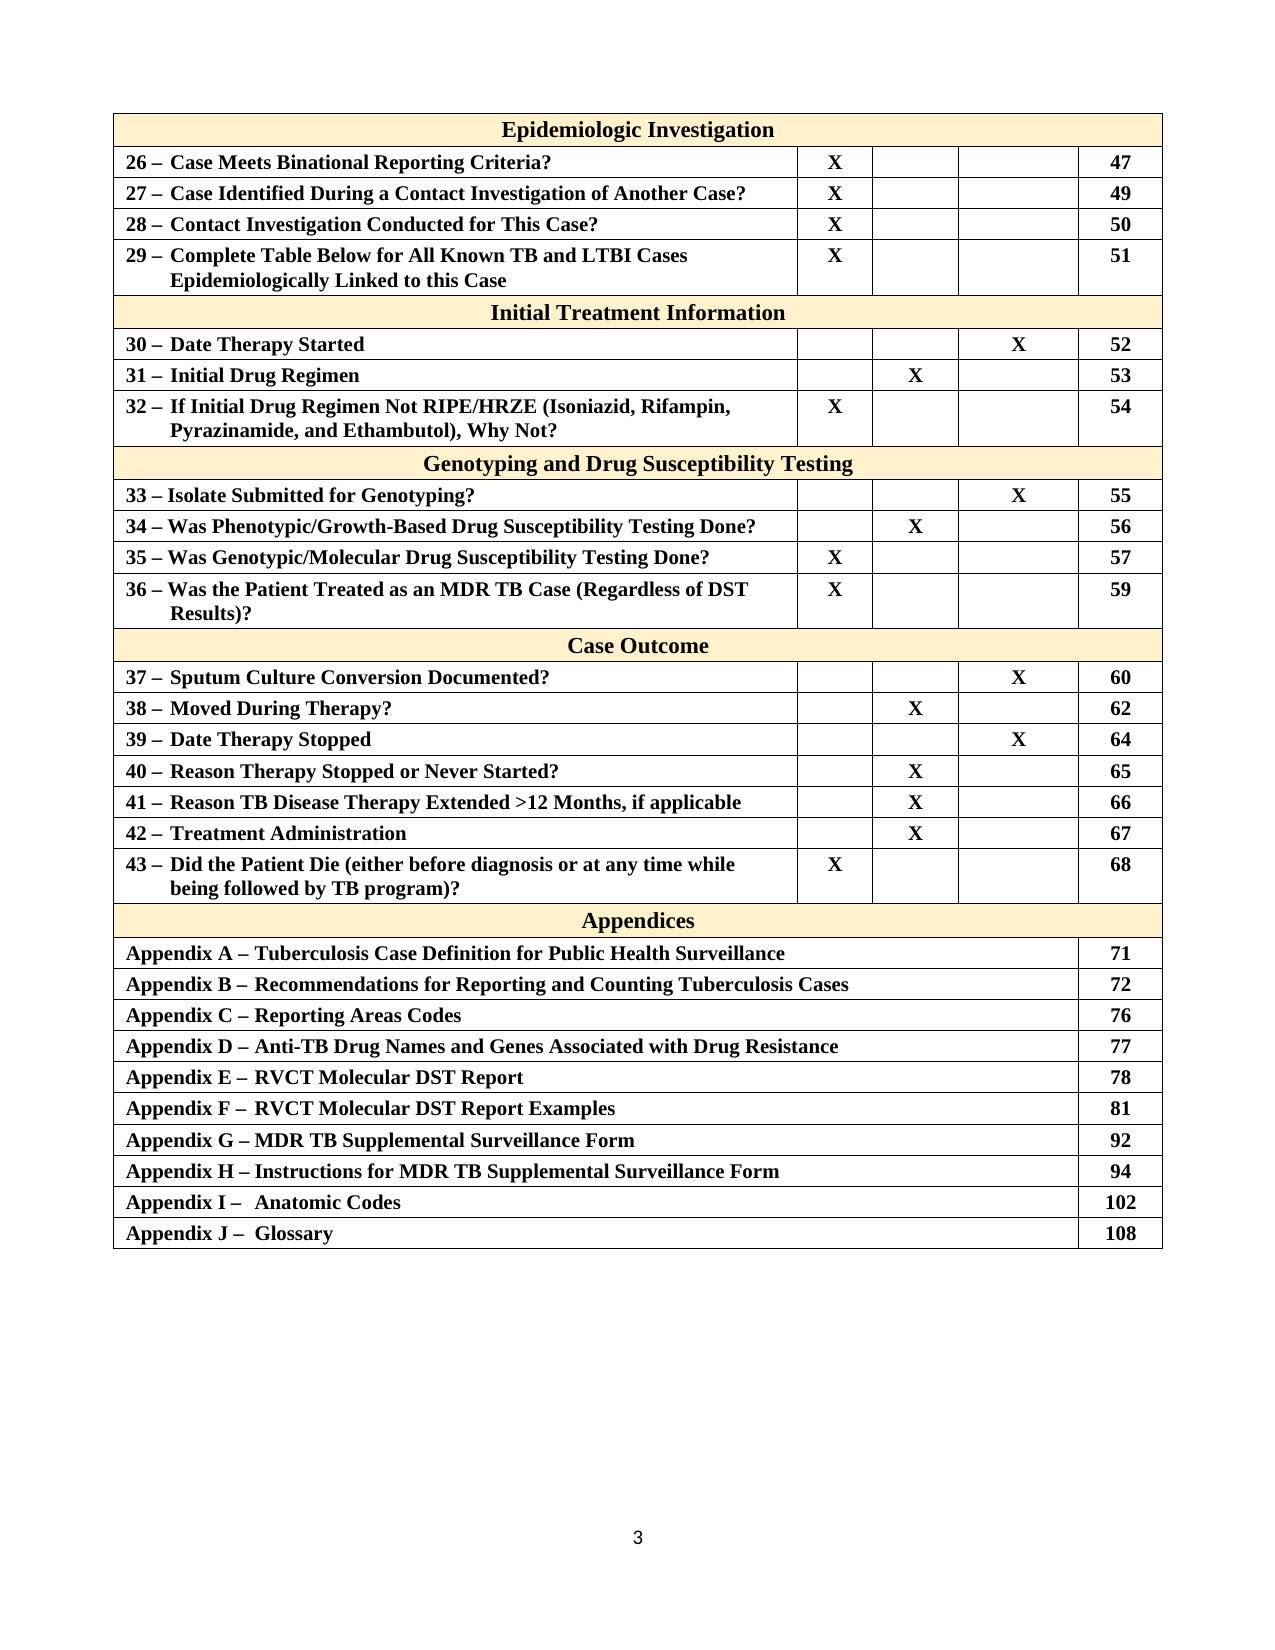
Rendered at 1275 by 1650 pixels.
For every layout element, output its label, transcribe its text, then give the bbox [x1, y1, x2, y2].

table_cell X [798, 178, 872, 208]
table_cell X [959, 480, 1078, 510]
table_cell 72 [1079, 969, 1162, 999]
table_cell 43 – Did the Patient Die (either before diagnosis or at any time while being followed by TB program)? [114, 849, 797, 903]
table_cell 54 [1079, 391, 1162, 446]
table_cell [798, 724, 872, 754]
table_cell X [873, 756, 958, 786]
table_cell 94 [1079, 1156, 1162, 1186]
table_cell [798, 818, 872, 848]
table_cell Appendix H – Instructions for MDR TB Supplemental Surveillance Form [114, 1156, 1078, 1186]
table_cell [873, 391, 958, 446]
table_cell X [798, 240, 872, 294]
table_cell 38 – Moved During Therapy? [114, 693, 797, 723]
table_cell X [873, 511, 958, 541]
table_cell 40 – Reason Therapy Stopped or Never Started? [114, 756, 797, 786]
table_cell [959, 818, 1078, 848]
table_cell 55 [1079, 480, 1162, 510]
table_cell Appendix A – Tuberculosis Case Definition for Public Health Surveillance [114, 938, 1078, 968]
table_cell [959, 756, 1078, 786]
table_cell 47 [1079, 147, 1162, 177]
table_cell [959, 542, 1078, 572]
table_cell [873, 178, 958, 208]
table_cell 35 – Was Genotypic/Molecular Drug Susceptibility Testing Done? [114, 542, 797, 572]
table_cell 49 [1079, 178, 1162, 208]
table_cell X [798, 542, 872, 572]
table_cell 36 – Was the Patient Treated as an MDR TB Case (Regardless of DST Results)? [114, 574, 797, 628]
table_cell Case Outcome [114, 629, 1162, 661]
table_cell 78 [1079, 1062, 1162, 1092]
table_cell [798, 756, 872, 786]
table_cell 71 [1079, 938, 1162, 968]
table_cell X [798, 574, 872, 628]
table_cell Initial Treatment Information [114, 296, 1162, 328]
table_cell 66 [1079, 787, 1162, 817]
table_cell [959, 849, 1078, 903]
table_cell 68 [1079, 849, 1162, 903]
table_cell [959, 787, 1078, 817]
table_cell [798, 662, 872, 692]
table_cell 81 [1079, 1093, 1162, 1123]
table_cell X [873, 818, 958, 848]
table_cell [873, 724, 958, 754]
table_cell X [959, 329, 1078, 359]
table_cell 64 [1079, 724, 1162, 754]
table_cell Appendix I – Anatomic Codes [114, 1187, 1078, 1217]
table_cell Appendix F – RVCT Molecular DST Report Examples [114, 1093, 1078, 1123]
table_cell [959, 360, 1078, 390]
table_cell X [873, 693, 958, 723]
table_cell [798, 360, 872, 390]
table_cell [873, 662, 958, 692]
table_cell [959, 693, 1078, 723]
table_cell 42 – Treatment Administration [114, 818, 797, 848]
table_cell 59 [1079, 574, 1162, 628]
table_cell 57 [1079, 542, 1162, 572]
table_cell X [959, 662, 1078, 692]
table_cell [959, 240, 1078, 294]
table_cell 67 [1079, 818, 1162, 848]
table_cell Genotyping and Drug Susceptibility Testing [114, 447, 1162, 479]
table_cell X [798, 147, 872, 177]
table_cell [873, 480, 958, 510]
table_cell 52 [1079, 329, 1162, 359]
table_cell 50 [1079, 209, 1162, 239]
table_cell [873, 147, 958, 177]
table_header Epidemiologic Investigation [114, 114, 1162, 146]
table_cell 33 – Isolate Submitted for Genotyping? [114, 480, 797, 510]
table_cell [959, 511, 1078, 541]
table_cell [798, 787, 872, 817]
table_cell Appendices [114, 904, 1162, 937]
table_cell [959, 147, 1078, 177]
table_cell [959, 574, 1078, 628]
table_cell 92 [1079, 1125, 1162, 1154]
table_cell 108 [1079, 1218, 1162, 1248]
table_cell [873, 240, 958, 294]
table_cell [873, 574, 958, 628]
table_cell 77 [1079, 1031, 1162, 1061]
table_cell [873, 849, 958, 903]
table_cell Appendix E – RVCT Molecular DST Report [114, 1062, 1078, 1092]
table_cell X [798, 209, 872, 239]
table_cell 53 [1079, 360, 1162, 390]
table_cell [798, 480, 872, 510]
table_cell [873, 542, 958, 572]
table_cell 26 – Case Meets Binational Reporting Criteria? [114, 147, 797, 177]
table_cell 76 [1079, 1000, 1162, 1030]
table_cell Appendix D – Anti-TB Drug Names and Genes Associated with Drug Resistance [114, 1031, 1078, 1061]
table_cell 62 [1079, 693, 1162, 723]
table_cell 28 – Contact Investigation Conducted for This Case? [114, 209, 797, 239]
table_cell [798, 329, 872, 359]
table_cell 31 – Initial Drug Regimen [114, 360, 797, 390]
table_cell 51 [1079, 240, 1162, 294]
table_cell Appendix J – Glossary [114, 1218, 1078, 1248]
table_cell 37 – Sputum Culture Conversion Documented? [114, 662, 797, 692]
table_cell 34 – Was Phenotypic/Growth-Based Drug Susceptibility Testing Done? [114, 511, 797, 541]
table_cell X [798, 391, 872, 446]
table_cell Appendix G – MDR TB Supplemental Surveillance Form [114, 1125, 1078, 1154]
table_cell [959, 391, 1078, 446]
table_cell 60 [1079, 662, 1162, 692]
table_cell 27 – Case Identified During a Contact Investigation of Another Case? [114, 178, 797, 208]
table_cell 41 – Reason TB Disease Therapy Extended >12 Months, if applicable [114, 787, 797, 817]
table_cell 102 [1079, 1187, 1162, 1217]
table_cell [959, 178, 1078, 208]
table_cell [959, 209, 1078, 239]
table_cell [798, 511, 872, 541]
table_cell X [959, 724, 1078, 754]
table_cell 29 – Complete Table Below for All Known TB and LTBI Cases Epidemiologically Linked to this Case [114, 240, 797, 294]
table_cell X [873, 787, 958, 817]
table_cell [873, 209, 958, 239]
table_cell [873, 329, 958, 359]
table_cell [798, 693, 872, 723]
table_cell 65 [1079, 756, 1162, 786]
table_cell Appendix B – Recommendations for Reporting and Counting Tuberculosis Cases [114, 969, 1078, 999]
table_cell X [873, 360, 958, 390]
table_cell 30 – Date Therapy Started [114, 329, 797, 359]
table_cell 32 – If Initial Drug Regimen Not RIPE/HRZE (Isoniazid, Rifampin, Pyrazinamide, and Ethambutol), Why Not? [114, 391, 797, 446]
table_cell 39 – Date Therapy Stopped [114, 724, 797, 754]
table_cell X [798, 849, 872, 903]
table_cell Appendix C – Reporting Areas Codes [114, 1000, 1078, 1030]
table_cell 56 [1079, 511, 1162, 541]
